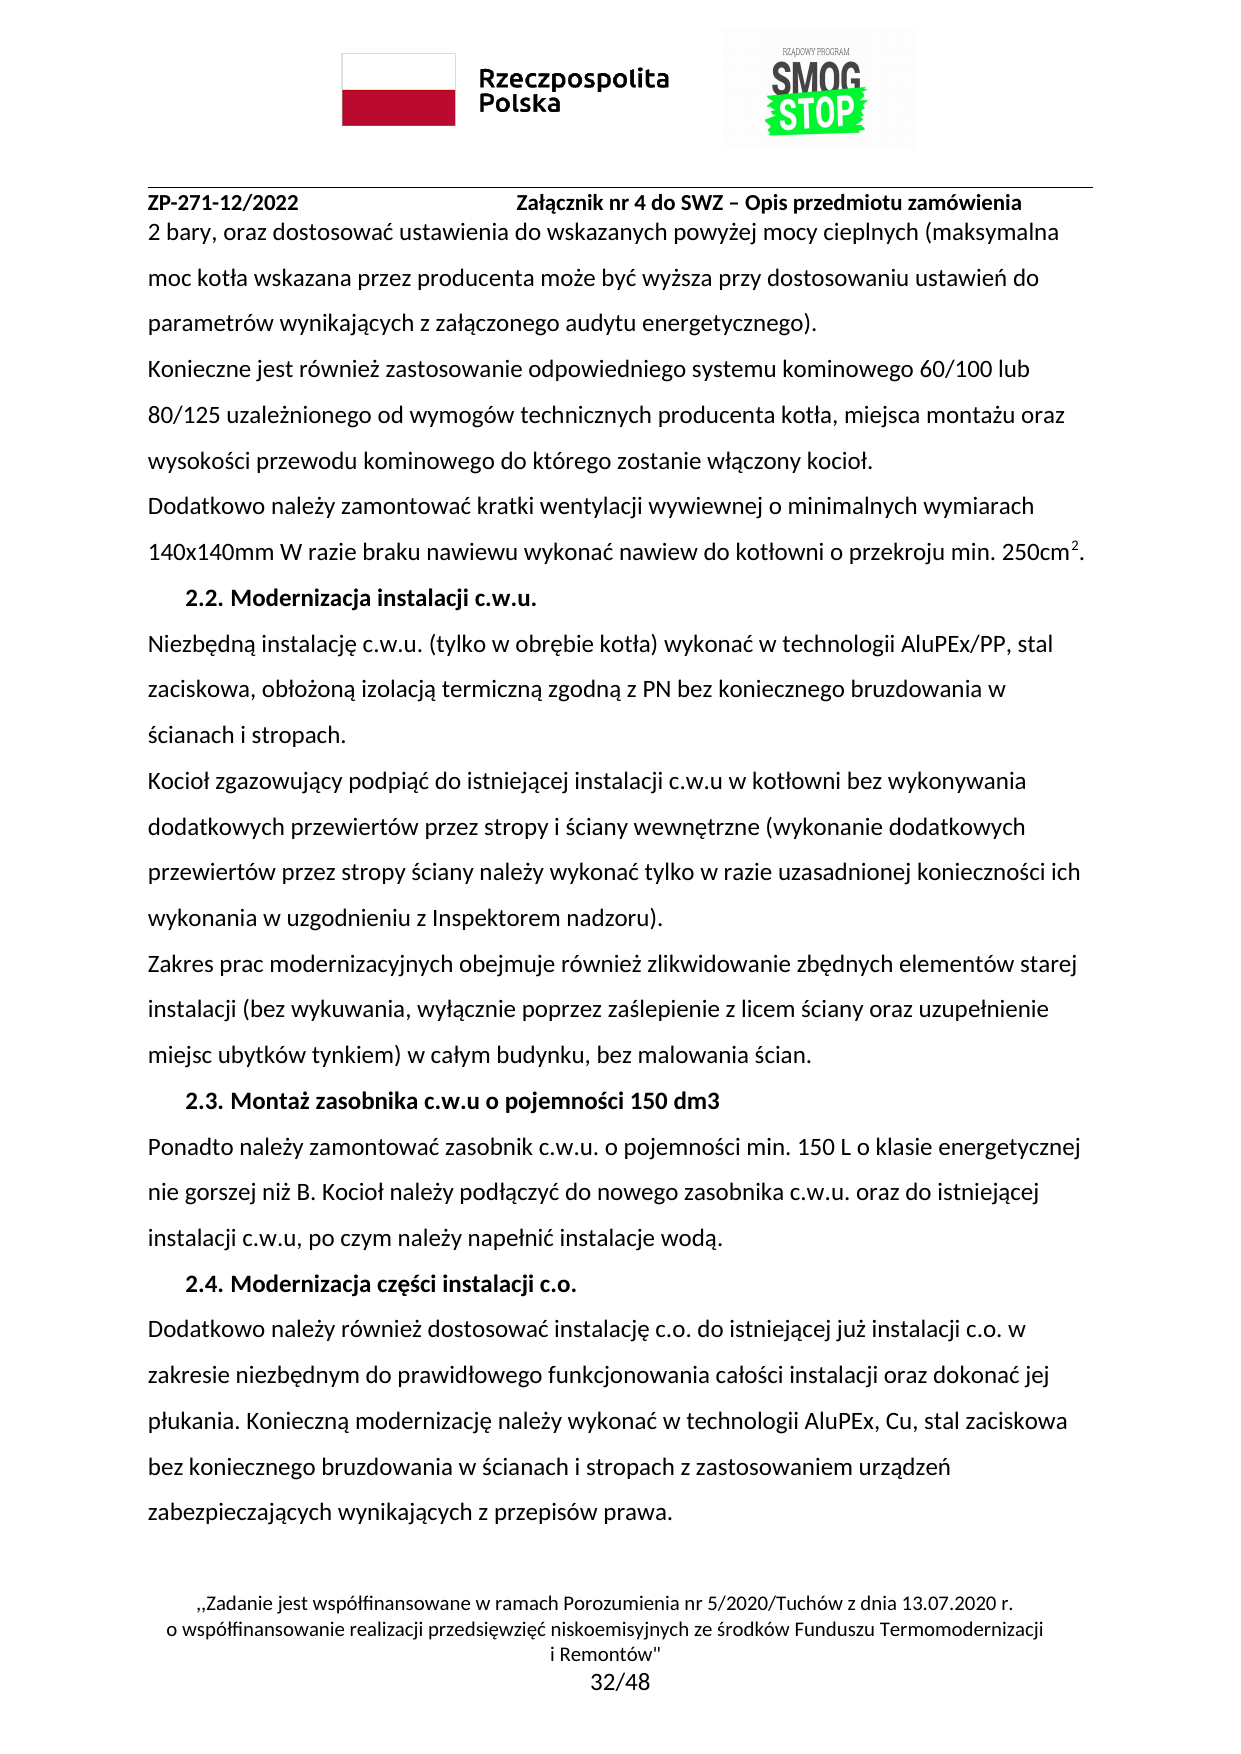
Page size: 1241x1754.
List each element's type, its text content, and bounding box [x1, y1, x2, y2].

picture [317, 29, 693, 150]
text Dodatkowo należy zamontować kratki wentylacji wywiewnej o minimalnych wymiarach 140x140mm W razie braku nawiewu wykonać nawiew do kotłowni o przekroju min. 250cm2. [148, 491, 1093, 567]
text Zakres prac modernizacyjnych obejmuje również zlikwidowanie zbędnych elementów starej instalacji (bez wykuwania, wyłącznie poprzez zaślepienie z licem ściany oraz uzupełnienie miejsc ubytków tynkiem) w całym budynku, bez malowania ścian. [148, 948, 1093, 1070]
list Modernizacja instalacji c.w.u. [185, 582, 1093, 612]
text Ponadto należy zamontować zasobnik c.w.u. o pojemności min. 150 L o klasie energetycznej nie gorszej niż B. Kocioł należy podłączyć do nowego zasobnika c.w.u. oraz do istniejącej instalacji c.w.u, po czym należy napełnić instalacje wodą. [148, 1131, 1093, 1253]
text Dodatkowo należy również dostosować instalację c.o. do istniejącej już instalacji c.o. w zakresie niezbędnym do prawidłowego funkcjonowania całości instalacji oraz dokonać jej płukania. Konieczną modernizację należy wykonać w technologii AluPEx, Cu, stal zaciskowa bez koniecznego bruzdowania w ścianach i stropach z zastosowaniem urządzeń zabezpieczających wynikających z przepisów prawa. [148, 1314, 1093, 1527]
list Modernizacja części instalacji c.o. [185, 1268, 1093, 1298]
list Montaż zasobnika c.w.u o pojemności 150 dm3 [185, 1085, 1093, 1116]
text Niezbędną instalację c.w.u. (tylko w obrębie kotła) wykonać w technologii AluPEx/PP, stal zaciskowa, obłożoną izolacją termiczną zgodną z PN bez koniecznego bruzdowania w ścianach i stropach. [148, 628, 1093, 750]
text Kocioł zgazowujący podpiąć do istniejącej instalacji c.w.u w kotłowni bez wykonywania dodatkowych przewiertów przez stropy i ściany wewnętrzne (wykonanie dodatkowych przewiertów przez stropy ściany należy wykonać tylko w razie uzasadnionej konieczności ich wykonania w uzgodnieniu z Inspektorem nadzoru). [148, 765, 1093, 933]
text Konieczne jest również zastosowanie odpowiedniego systemu kominowego 60/100 lub 80/125 uzależnionego od wymogów technicznych producenta kotła, miejsca montażu oraz wysokości przewodu kominowego do którego zostanie włączony kocioł. [148, 353, 1093, 475]
picture [722, 29, 918, 150]
